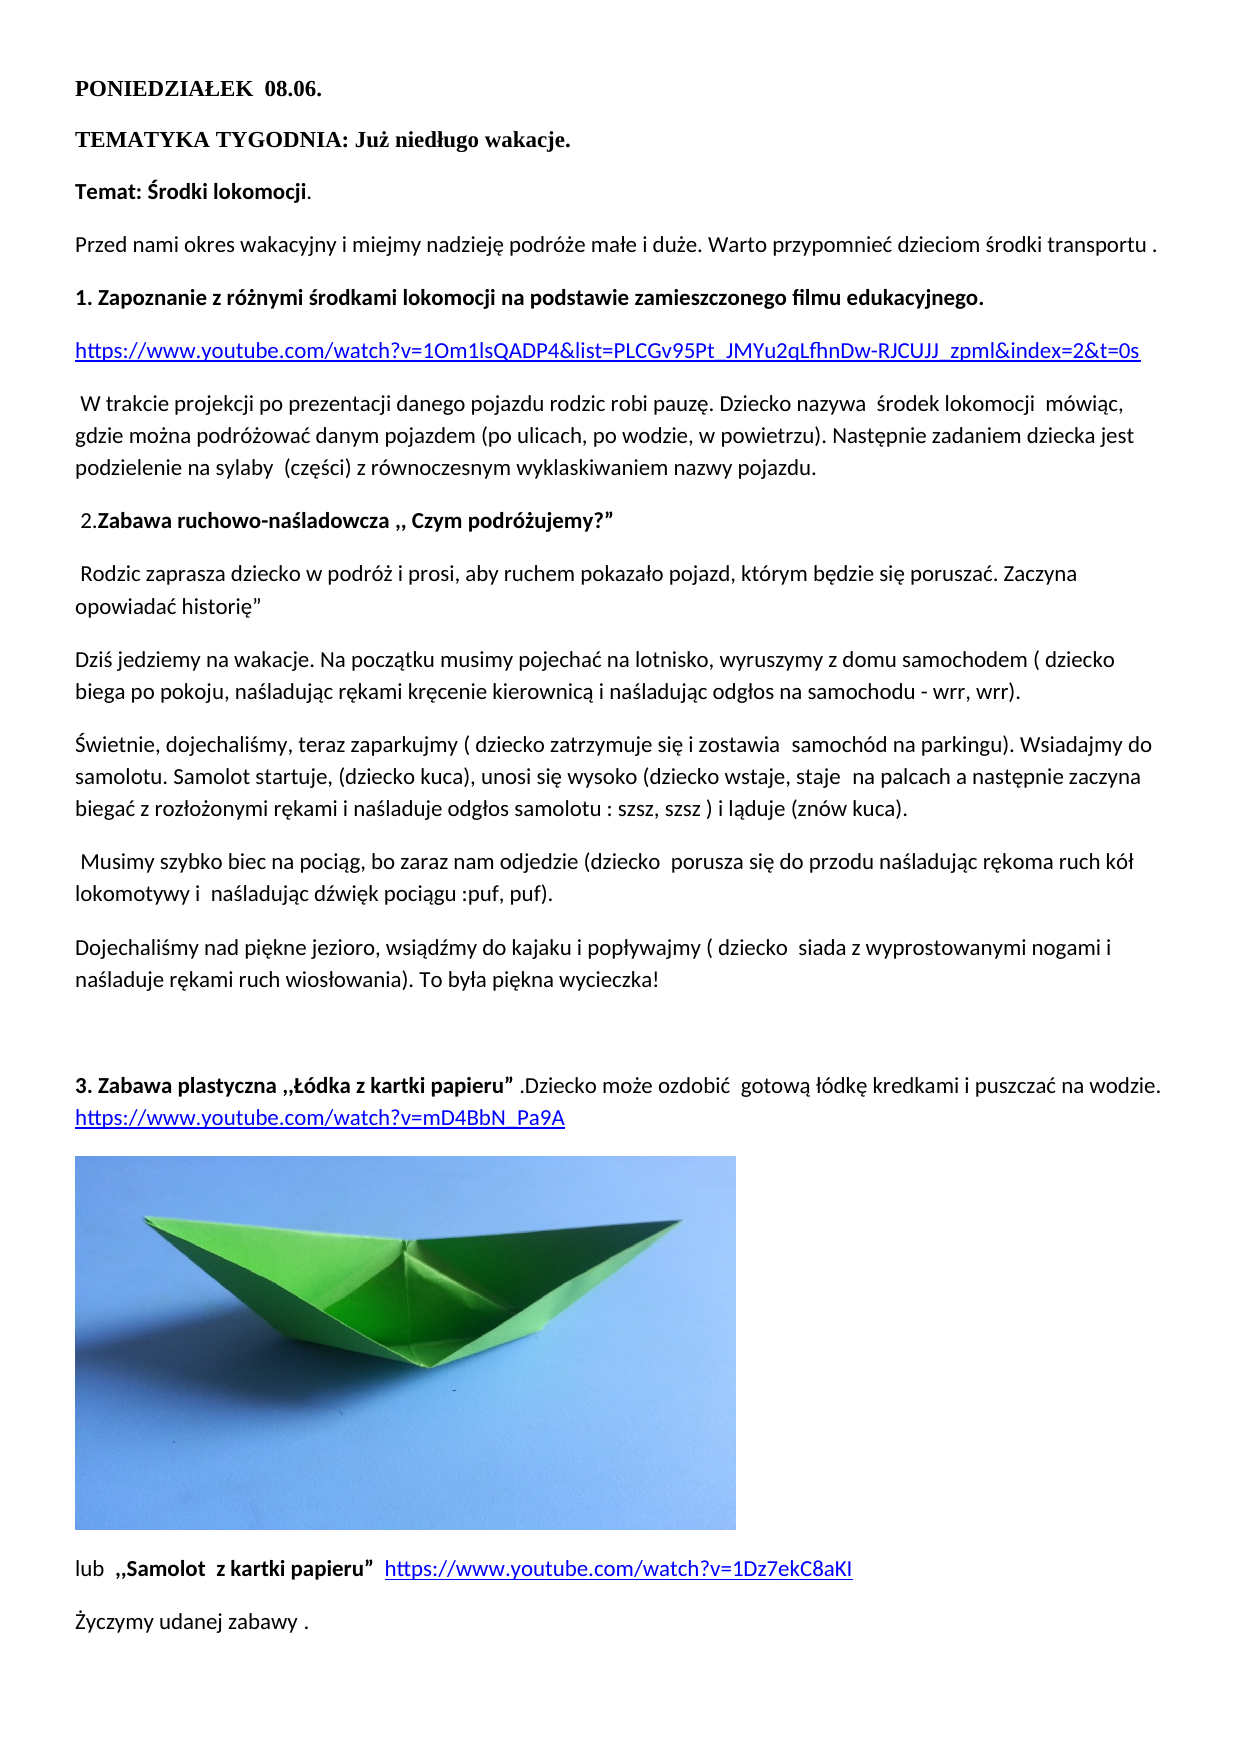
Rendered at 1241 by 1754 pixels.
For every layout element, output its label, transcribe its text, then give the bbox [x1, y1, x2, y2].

text Temat: Środki lokomocji. [75, 177, 1165, 205]
text TEMATYKA TYGODNIA: Już niedługo wakacje. [75, 126, 1165, 152]
text 1. Zapoznanie z różnymi środkami lokomocji na podstawie zamieszczonego filmu edukacyjnego. [75, 283, 1165, 311]
text Dziś jedziemy na wakacje. Na początku musimy pojechać na lotnisko, wyruszymy z domu samochodem ( dziecko biega po pokoju, naśladując rękami kręcenie kierownicą i naśladując odgłos na samochodu - wrr, wrr). [75, 645, 1165, 705]
text lub ,,Samolot z kartki papieru” https://www.youtube.com/watch?v=1Dz7ekC8aKI [75, 1554, 1165, 1582]
text PONIEDZIAŁEK 08.06. [75, 75, 1165, 101]
text Świetnie, dojechaliśmy, teraz zaparkujmy ( dziecko zatrzymuje się i zostawia samochód na parkingu). Wsiadajmy do samolotu. Samolot startuje, (dziecko kuca), unosi się wysoko (dziecko wstaje, staje na palcach a następnie zaczyna biegać z rozłożonymi rękami i naśladuje odgłos samolotu : szsz, szsz ) i ląduje (znów kuca). [75, 730, 1165, 822]
text Rodzic zaprasza dziecko w podróż i prosi, aby ruchem pokazało pojazd, którym będzie się poruszać. Zaczyna opowiadać historię” [75, 559, 1165, 620]
text Przed nami okres wakacyjny i miejmy nadzieję podróże małe i duże. Warto przypomnieć dzieciom środki transportu . [75, 230, 1165, 258]
picture [75, 1156, 736, 1530]
text Dojechaliśmy nad piękne jezioro, wsiądźmy do kajaku i popływajmy ( dziecko siada z wyprostowanymi nogami i naśladuje rękami ruch wiosłowania). To była piękna wycieczka! [75, 933, 1165, 993]
text W trakcie projekcji po prezentacji danego pojazdu rodzic robi pauzę. Dziecko nazywa środek lokomocji mówiąc, gdzie można podróżować danym pojazdem (po ulicach, po wodzie, w powietrzu). Następnie zadaniem dziecka jest podzielenie na sylaby (części) z równoczesnym wyklaskiwaniem nazwy pojazdu. [75, 389, 1165, 482]
text https://www.youtube.com/watch?v=1Om1lsQADP4&list=PLCGv95Pt_JMYu2qLfhnDw-RJCUJJ_zpml&index=2&t=0s [75, 336, 1165, 364]
text Życzymy udanej zabawy . [75, 1607, 1165, 1636]
text 3. Zabawa plastyczna ,,Łódka z kartki papieru” .Dziecko może ozdobić gotową łódkę kredkami i puszczać na wodzie. https://www.youtube.com/watch?v=mD4BbN_Pa9A [75, 1071, 1165, 1131]
text Musimy szybko biec na pociąg, bo zaraz nam odjedzie (dziecko porusza się do przodu naśladując rękoma ruch kół lokomotywy i naśladując dźwięk pociągu :puf, puf). [75, 847, 1165, 908]
text 2.Zabawa ruchowo-naśladowcza ,, Czym podróżujemy?” [75, 507, 1165, 534]
